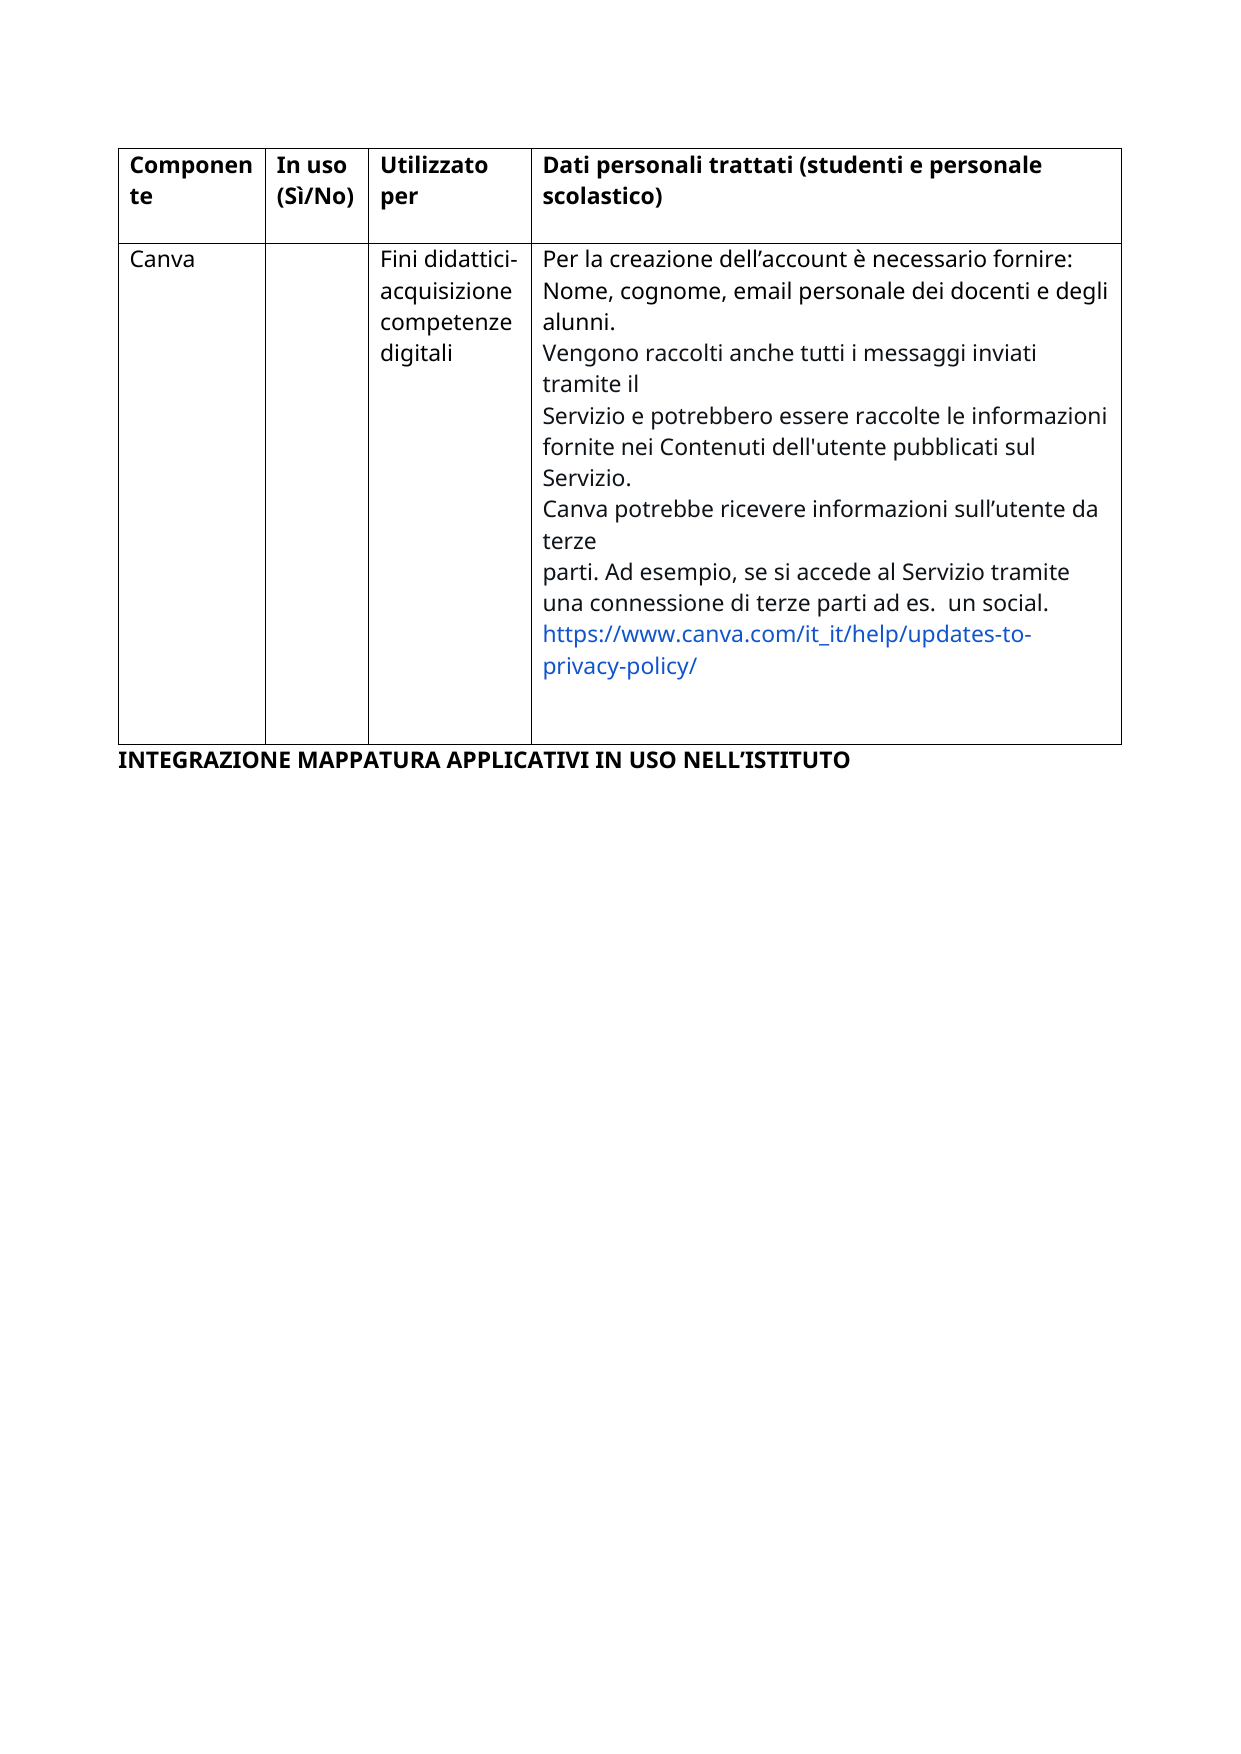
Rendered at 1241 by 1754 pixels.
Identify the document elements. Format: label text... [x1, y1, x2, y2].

table_cell Canva [119, 244, 265, 743]
table_header Componente [119, 149, 265, 242]
table_header Dati personali trattati (studenti e personale scolastico) [532, 149, 1121, 242]
table_cell Fini didattici- acquisizione competenze digitali [369, 244, 531, 743]
table_header In uso (Sì/No) [266, 149, 368, 242]
table_cell Per la creazione dell’account è necessario fornire: Nome, cognome, email personale dei docenti e degli alunni. Vengono raccolti anche tutti i messaggi inviati tramite il Servizio e potrebbero essere raccolte le informazioni fornite nei Contenuti dell'utente pubblicati sul Servizio. Canva potrebbe ricevere informazioni sull’utente da terze parti. Ad esempio, se si accede al Servizio tramite una connessione di terze parti ad es. un social. https://www.canva.com/it_it/help/updates-to-privacy-policy/ [532, 244, 1121, 743]
text INTEGRAZIONE MAPPATURA APPLICATIVI IN USO NELL’ISTITUTO [118, 745, 1122, 776]
table_cell [266, 244, 368, 743]
table_header Utilizzato per [369, 149, 531, 242]
